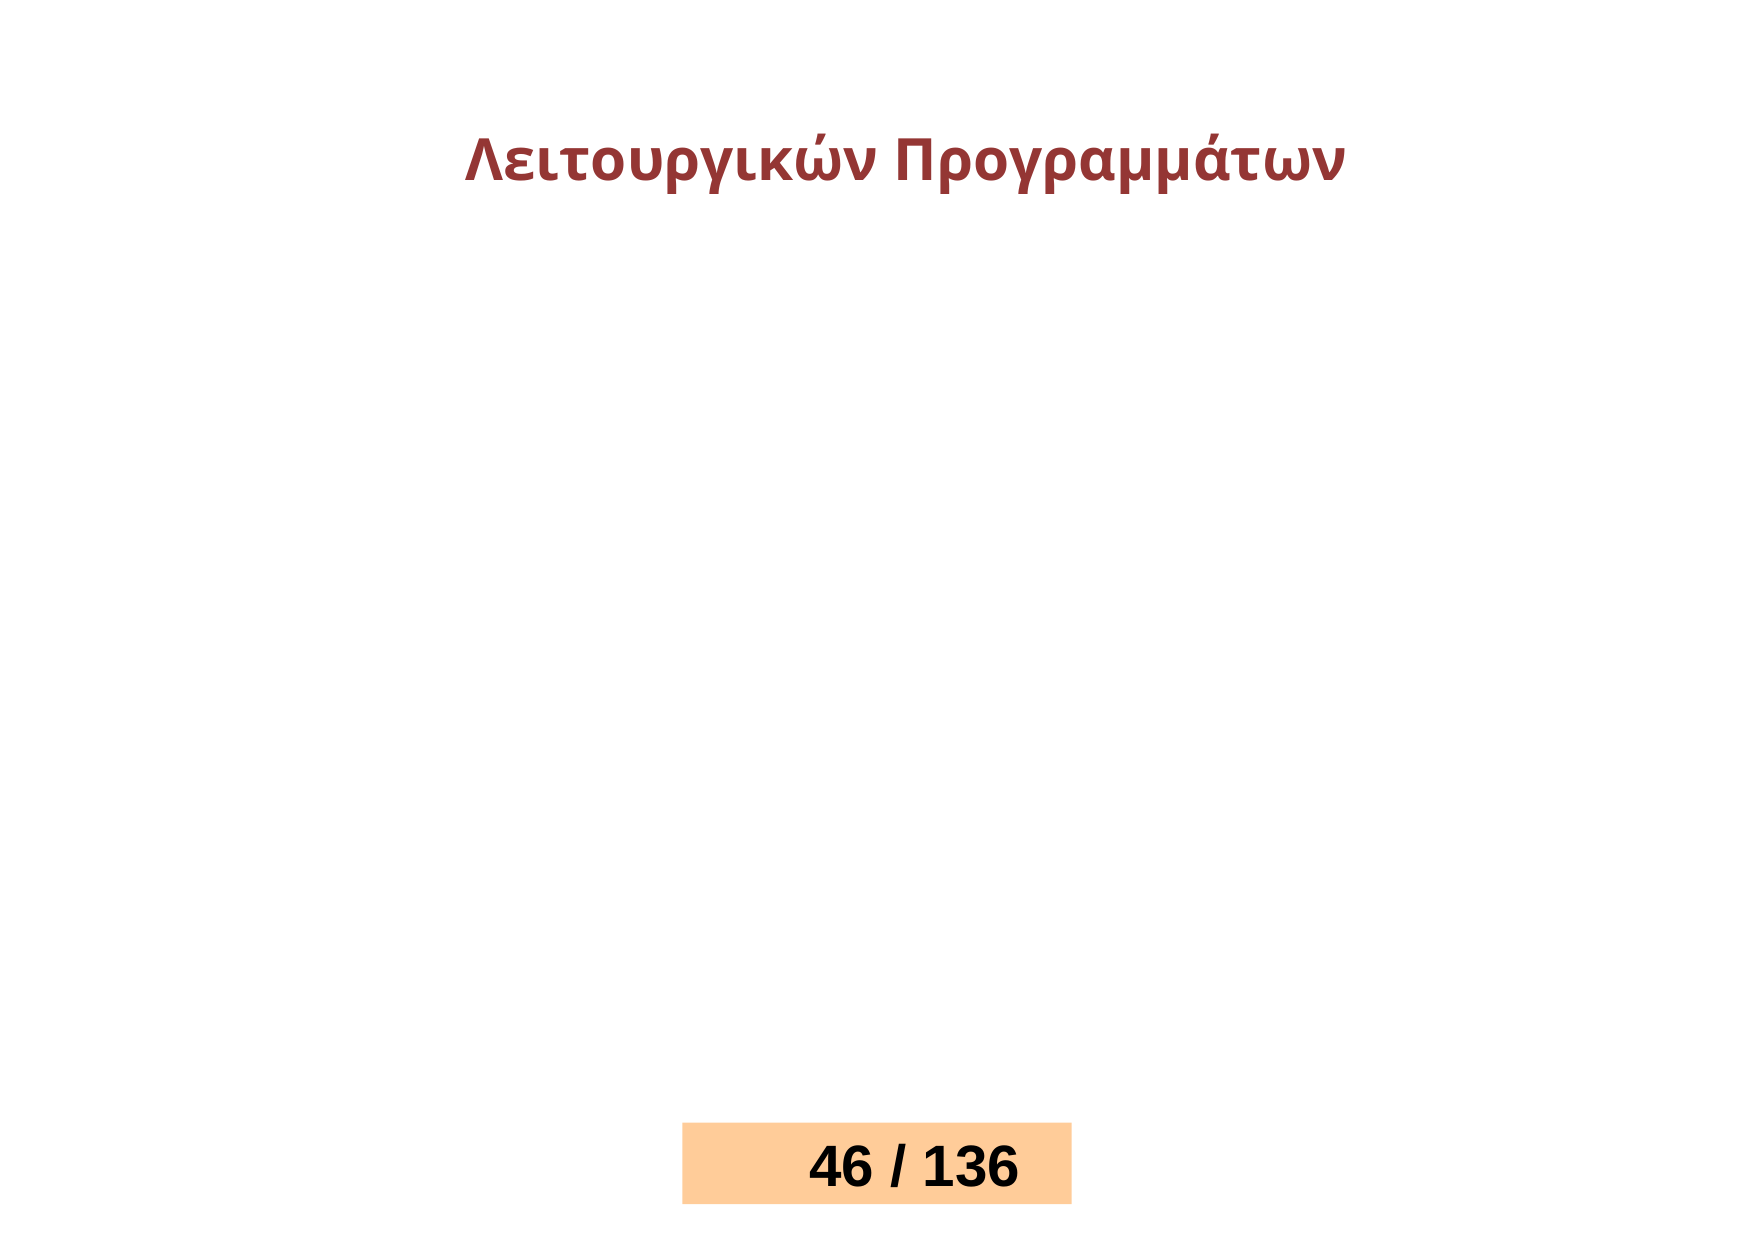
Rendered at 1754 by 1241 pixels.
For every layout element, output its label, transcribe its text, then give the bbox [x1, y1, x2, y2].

text Λειτουργικών Προγραμμάτων [118, 118, 1636, 198]
